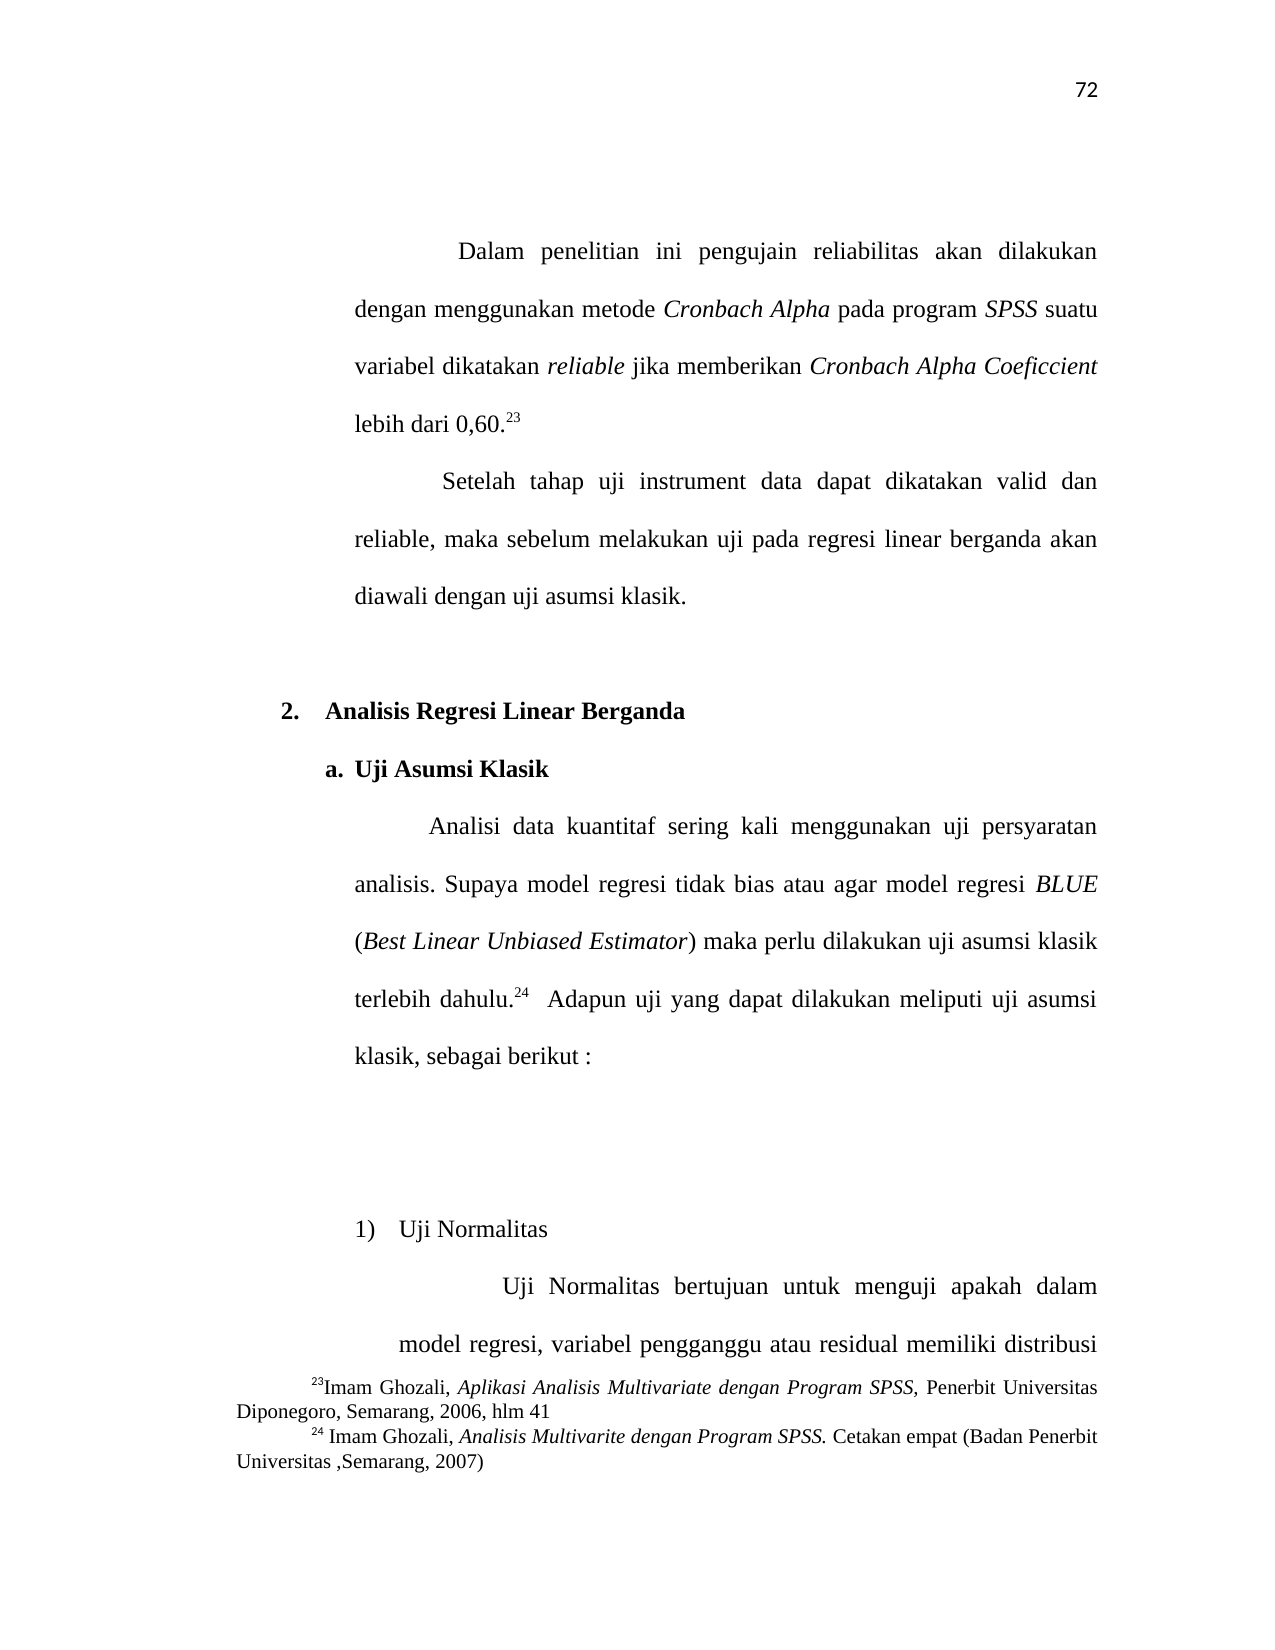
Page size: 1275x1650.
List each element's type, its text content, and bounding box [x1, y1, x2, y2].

list Setelah tahap uji instrument data dapat dikatakan valid dan reliable, maka sebelum melakukan uji pada regresi linear berganda akan diawali dengan uji asumsi klasik. [354, 466, 1098, 610]
list Dalam penelitian ini pengujain reliabilitas akan dilakukan dengan menggunakan metode Cronbach Alpha pada program SPSS suatu variabel dikatakan reliable jika memberikan Cronbach Alpha Coeficcient lebih dari 0,60. [354, 236, 1098, 437]
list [399, 1271, 1098, 1357]
list Analisi data kuantitaf sering kali menggunakan uji persyaratan analisis. Supaya model regresi tidak bias atau agar model regresi BLUE (Best Linear Unbiased Estimator) maka perlu dilakukan uji asumsi klasik terlebih dahulu. Adapun uji yang dapat dilakukan meliputi uji asumsi klasik, sebagai berikut : [354, 811, 1098, 1070]
list Analisis Regresi Linear Berganda [281, 696, 1098, 725]
list Uji Normalitas [354, 1214, 1098, 1242]
list Uji Asumsi Klasik [325, 754, 1098, 782]
